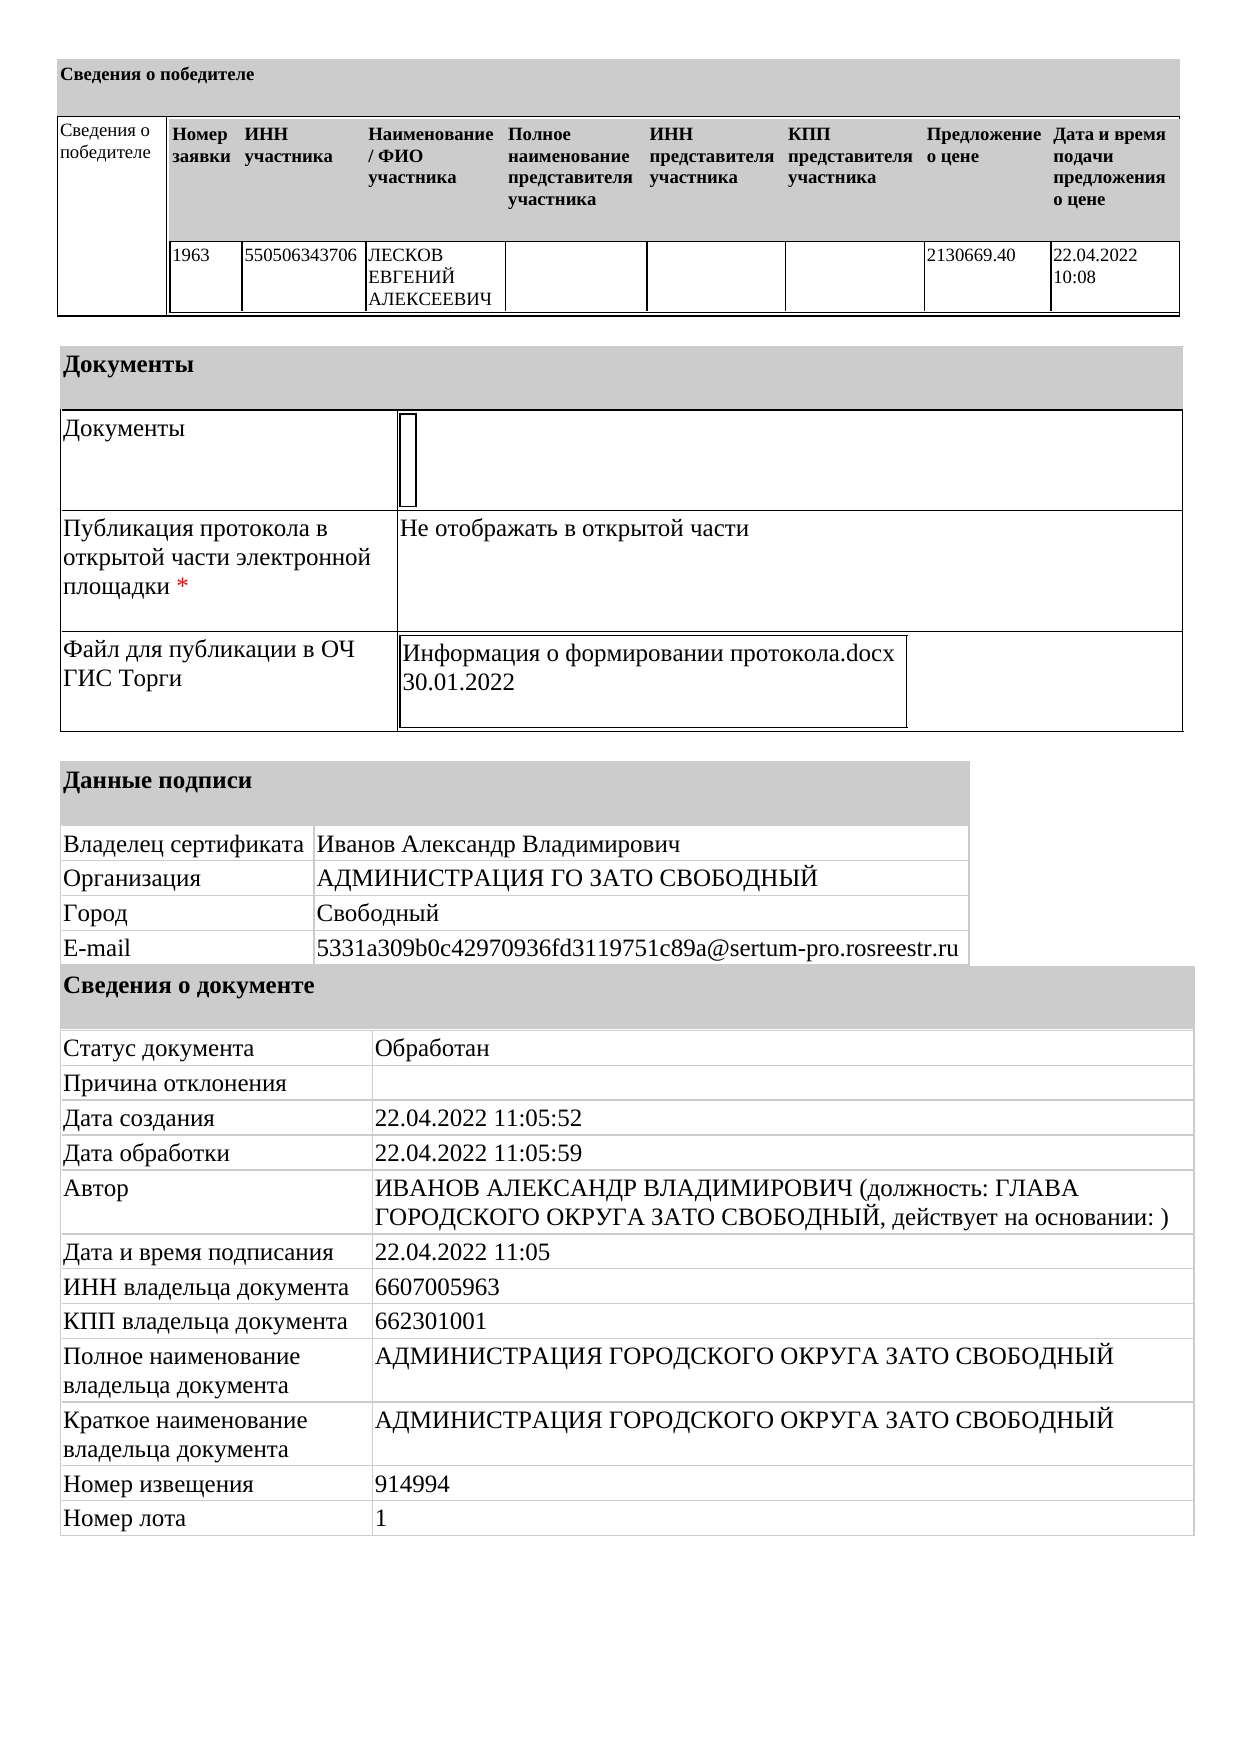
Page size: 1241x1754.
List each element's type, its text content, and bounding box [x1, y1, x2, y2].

table_cell АДМИНИСТРАЦИЯ ГОРОДСКОГО ОКРУГА ЗАТО СВОБОДНЫЙ [373, 1339, 1193, 1401]
table_cell 1 [373, 1501, 1193, 1534]
table_cell 914994 [373, 1466, 1193, 1500]
table_cell АДМИНИСТРАЦИЯ ГО ЗАТО СВОБОДНЫЙ [315, 861, 968, 894]
table_cell Причина отклонения [61, 1066, 372, 1099]
table_cell КПП владельца документа [61, 1304, 372, 1337]
table_cell Город [61, 896, 313, 929]
table_cell Дата создания [61, 1100, 372, 1134]
table_cell ИНН владельца документа [61, 1269, 372, 1303]
table_cell [171, 242, 1179, 312]
table_cell Файл для публикации в ОЧ ГИС Торги [61, 632, 397, 731]
table_header Документы [61, 347, 1182, 409]
table_cell Автор [61, 1170, 372, 1233]
table_cell 5331a309b0c42970936fd3119751c89a@sertum-pro.rosreestr.ru [315, 931, 968, 964]
table_cell 22.04.2022 11:05:59 [373, 1136, 1193, 1169]
table_cell Полное наименование владельца документа [61, 1339, 372, 1401]
table_cell [373, 1066, 1193, 1099]
table_header Сведения о победителе [58, 61, 1179, 116]
table_cell [398, 411, 1182, 509]
table_cell ИВАНОВ АЛЕКСАНДР ВЛАДИМИРОВИЧ (должность: ГЛАВА ГОРОДСКОГО ОКРУГА ЗАТО СВОБОДНЫЙ, действует на основании: ) [373, 1171, 1193, 1233]
table_cell Обработан [373, 1031, 1193, 1064]
table_cell Краткое наименование владельца документа [61, 1402, 372, 1465]
table_cell E-mail [61, 931, 313, 964]
table_cell Статус документа [61, 1031, 372, 1064]
table_cell 662301001 [373, 1304, 1193, 1337]
table_cell Номер извещения [61, 1466, 372, 1500]
table_cell Свободный [315, 896, 968, 929]
table_cell Документы [61, 410, 397, 509]
table_cell Номер лота [61, 1501, 372, 1534]
table_cell Иванов Александр Владимирович [315, 826, 968, 860]
table_cell Дата обработки [61, 1135, 372, 1169]
table_cell АДМИНИСТРАЦИЯ ГОРОДСКОГО ОКРУГА ЗАТО СВОБОДНЫЙ [373, 1403, 1193, 1465]
table_cell 22.04.2022 11:05 [373, 1235, 1193, 1268]
table_header Данные подписи [61, 763, 968, 825]
table_cell Сведения о победителе [58, 117, 166, 315]
table_cell Публикация протокола в открытой части электронной площадки * [61, 511, 397, 631]
table_cell 6607005963 [373, 1269, 1193, 1303]
table_cell 22.04.2022 11:05:52 [373, 1101, 1193, 1134]
table_cell Владелец сертификата [61, 826, 313, 860]
table_cell Организация [61, 861, 313, 894]
table_cell Дата и время подписания [61, 1234, 372, 1268]
table_header Сведения о документе [61, 968, 1193, 1029]
table_cell [398, 632, 1182, 731]
table_cell Не отображать в открытой части [398, 511, 1182, 631]
